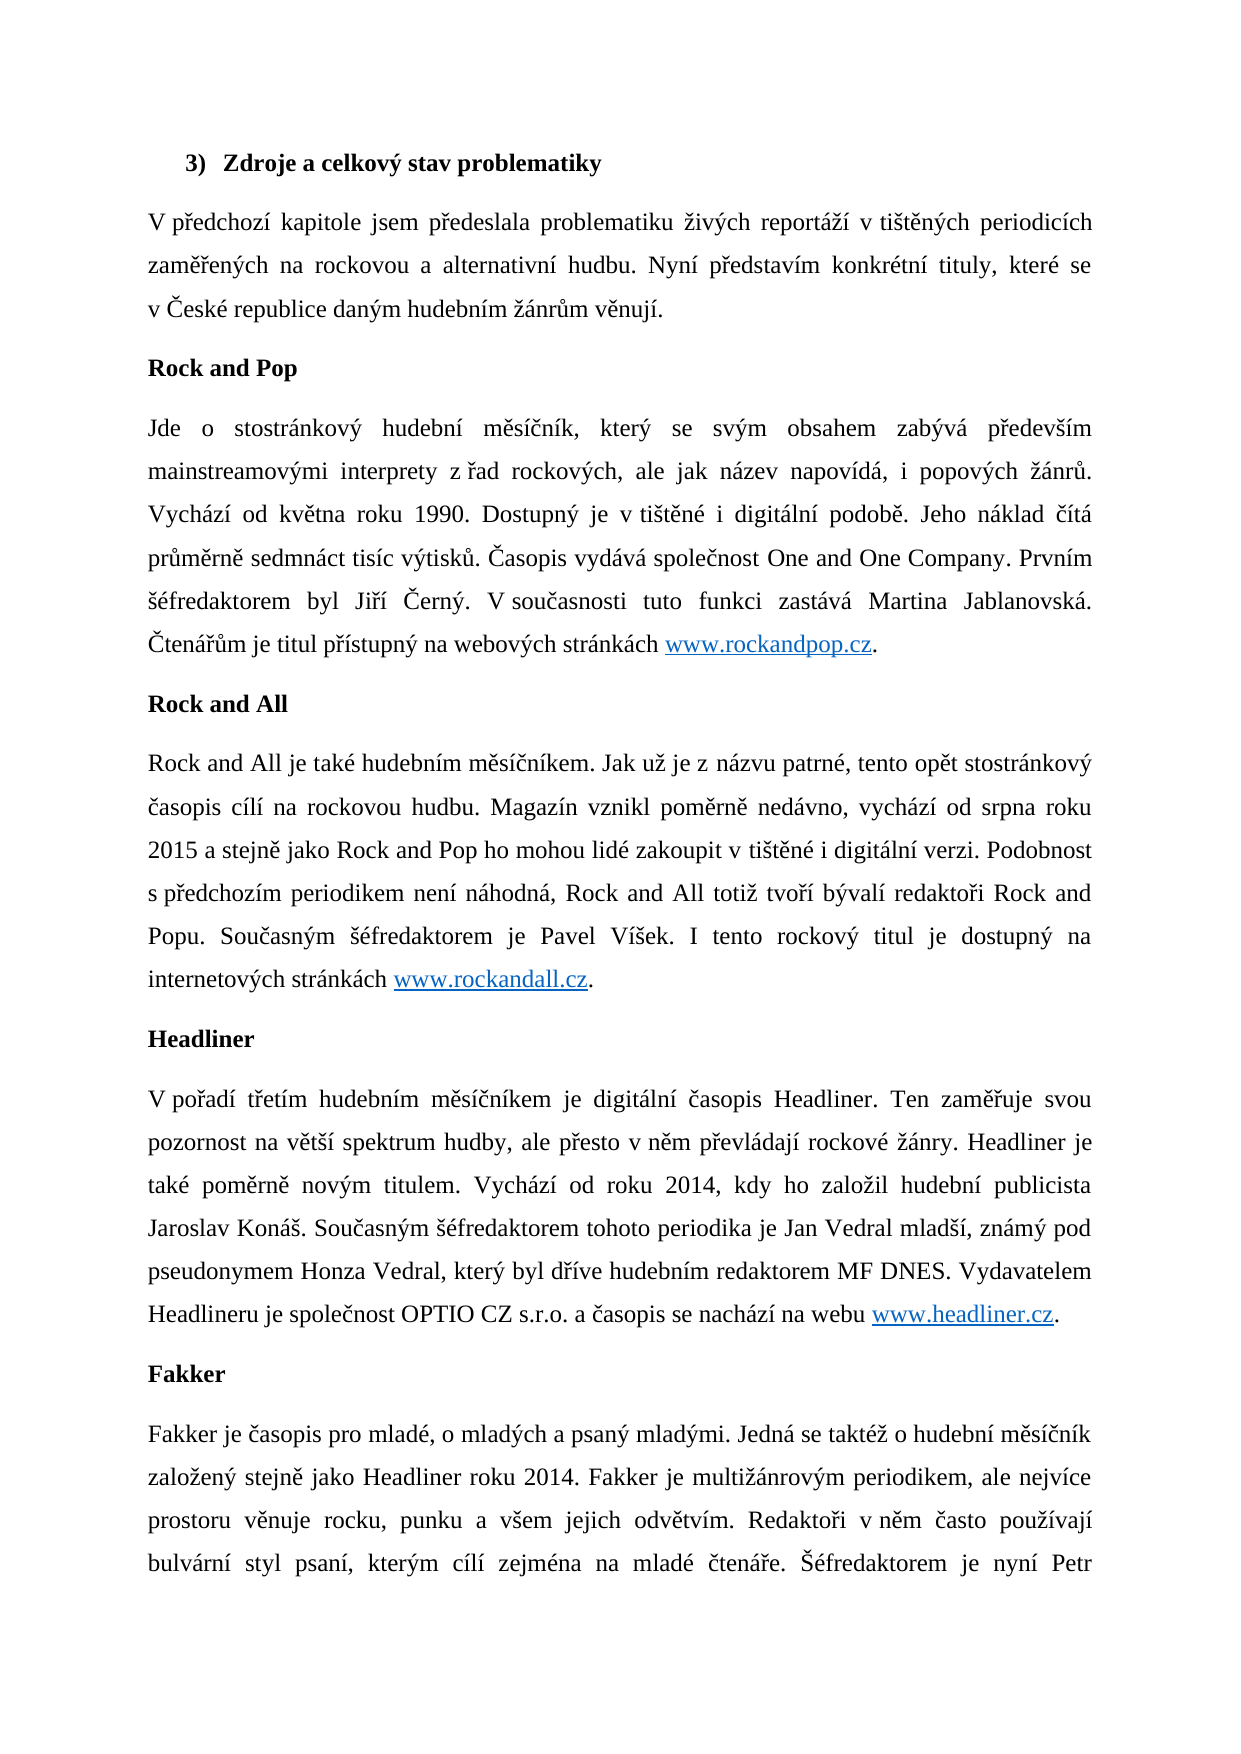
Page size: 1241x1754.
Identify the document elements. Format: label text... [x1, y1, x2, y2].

text Jde o stostránkový hudební měsíčník, který se svým obsahem zabývá především mainstreamovými interprety z řad rockových, ale jak název napovídá, i popových žánrů. Vychází od května roku 1990. Dostupný je v tištěné i digitální podobě. Jeho náklad čítá průměrně sedmnáct tisíc výtisků. Časopis vydává společnost One and One Company. Prvním šéfredaktorem byl Jiří Černý. V současnosti tuto funkci zastává Martina Jablanovská. Čtenářům je titul přístupný na webových stránkách www.rockandpop.cz. [148, 413, 1093, 658]
text Headliner [148, 1024, 1093, 1053]
text Rock and All je také hudebním měsíčníkem. Jak už je z názvu patrné, tento opět stostránkový časopis cílí na rockovou hudbu. Magazín vznikl poměrně nedávno, vychází od srpna roku 2015 a stejně jako Rock and Pop ho mohou lidé zakoupit v tištěné i digitální verzi. Podobnost s předchozím periodikem není náhodná, Rock and All totiž tvoří bývalí redaktoři Rock and Popu. Současným šéfredaktorem je Pavel Víšek. I tento rockový titul je dostupný na internetových stránkách www.rockandall.cz. [148, 748, 1093, 993]
text V pořadí třetím hudebním měsíčníkem je digitální časopis Headliner. Ten zaměřuje svou pozornost na větší spektrum hudby, ale přesto v něm převládají rockové žánry. Headliner je také poměrně novým titulem. Vychází od roku 2014, kdy ho založil hudební publicista Jaroslav Konáš. Současným šéfredaktorem tohoto periodika je Jan Vedral mladší, známý pod pseudonymem Honza Vedral, který byl dříve hudebním redaktorem MF DNES. Vydavatelem Headlineru je společnost OPTIO CZ s.r.o. a časopis se nachází na webu www.headliner.cz. [148, 1084, 1093, 1328]
list Zdroje a celkový stav problematiky [185, 148, 1093, 176]
text Rock and Pop [148, 353, 1093, 382]
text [148, 1419, 1093, 1577]
text Rock and All [148, 689, 1093, 717]
text Fakker [148, 1359, 1093, 1388]
text V předchozí kapitole jsem předeslala problematiku živých reportáží v tištěných periodicích zaměřených na rockovou a alternativní hudbu. Nyní představím konkrétní tituly, které se v České republice daným hudebním žánrům věnují. [148, 207, 1093, 322]
